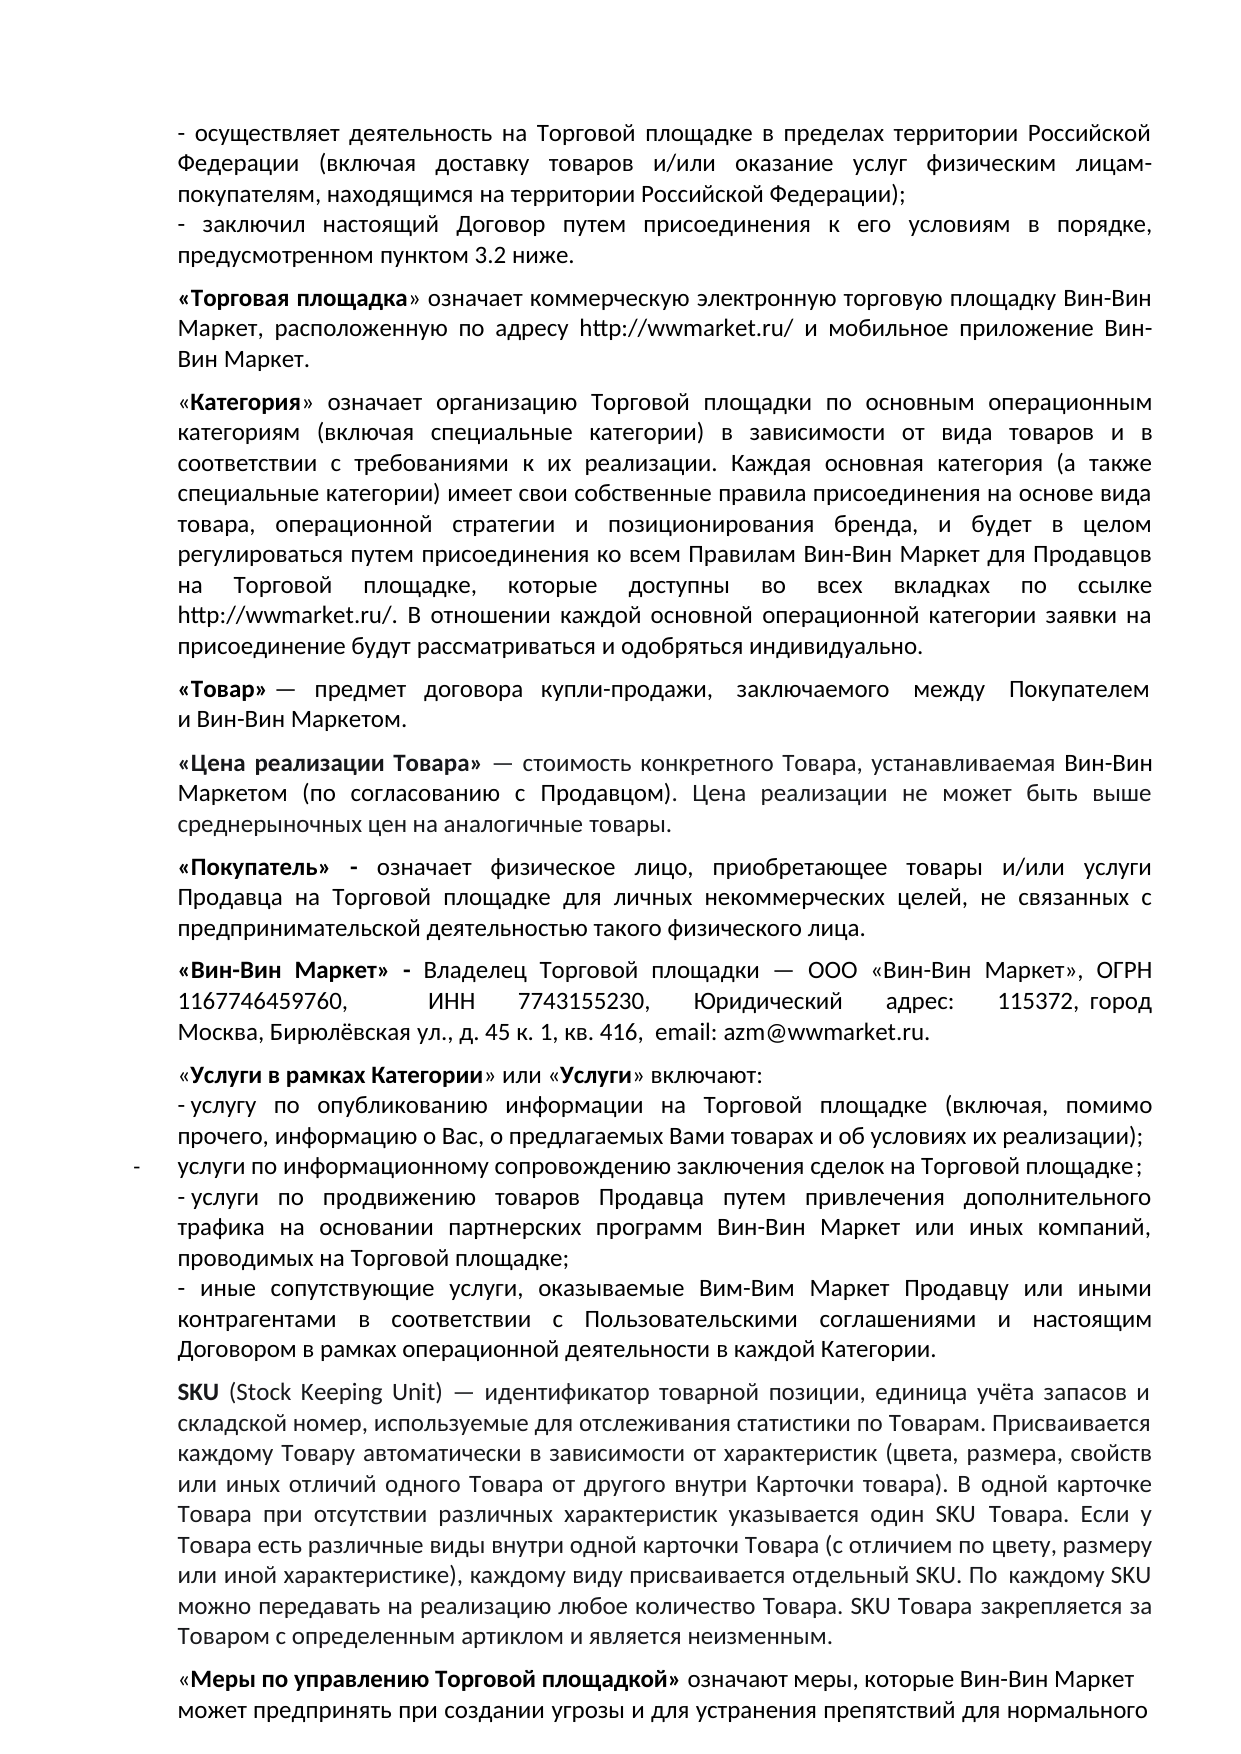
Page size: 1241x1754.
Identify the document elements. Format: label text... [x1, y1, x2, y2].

text «Покупатель» - означает физическое лицо, приобретающее товары и/или услуги Продавца на Торговой площадке для личных некоммерческих целей, не связанных с предпринимательской деятельностью такого физического лица. [177, 851, 1152, 942]
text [177, 1664, 1152, 1725]
list заключил настоящий Договор путем присоединения к его условиям в порядке, предусмотренном пунктом 3.2 ниже. [177, 208, 1152, 269]
text «Категория» означает организацию Торговой площадки по основным операционным категориям (включая специальные категории) в зависимости от вида товаров и в соответствии с требованиями к их реализации. Каждая основная категория (а также специальные категории) имеет свои собственные правила присоединения на основе вида товара, операционной стратегии и позиционирования бренда, и будет в целом регулироваться путем присоединения ко всем Правилам Вин-Вин Маркет для Продавцов на Торговой площадке, которые доступны во всех вкладках по ссылке http://wwmarket.ru/. В отношении каждой основной операционной категории заявки на присоединение будут рассматриваться и одобряться индивидуально. [177, 386, 1152, 661]
text «Товар» — предмет договора купли-продажи, заключаемого между Покупателем и Вин-Вин Маркетом. [177, 673, 1152, 734]
text «Торговая площадка» означает коммерческую электронную торговую площадку Вин-Вин Маркет, расположенную по адресу http://wwmarket.ru/ и мобильное приложение Вин-Вин Маркет. [177, 282, 1153, 373]
list услуги по информационному сопровождению заключения сделок на Торговой площадке ; [133, 1150, 1152, 1181]
list осуществляет деятельность на Торговой площадке в пределах территории Российской Федерации (включая доставку товаров и/или оказание услуг физическим лицам- покупателям, находящимся на территории Российской Федерации); [177, 117, 1152, 208]
list иные сопутствующие услуги, оказываемые Вим-Вим Маркет Продавцу или иными контрагентами в соответствии с Пользовательскими соглашениями и настоящим Договором в рамках операционной деятельности в каждой Категории. [177, 1272, 1152, 1364]
text SKU (Stock Keeping Unit) — идентификатор товарной позиции, единица учёта запасов и складской номер, используемые для отслеживания статистики по Товарам. Присваивается каждому Товару автоматически в зависимости от характеристик (цвета, размера, свойств или иных отличий одного Товара от другого внутри Карточки товара). В одной карточке Товара при отсутствии различных характеристик указывается один SKU Товара. Если у Товара есть различные виды внутри одной карточки Товара (с отличием по цвету, размеру или иной характеристике), каждому виду присваивается отдельный SKU. По каждому SKU можно передавать на реализацию любое количество Товара. SKU Товара закрепляется за Товаром с определенным артиклом и является неизменным. [177, 1376, 1152, 1651]
list услуги по продвижению товаров Продавца путем привлечения дополнительного трафика на основании партнерских программ Вин-Вин Маркет или иных компаний, проводимых на Торговой площадке; [177, 1181, 1152, 1272]
list услугу по опубликованию информации на Торговой площадке (включая, помимо прочего, информацию о Вас, о предлагаемых Вами товарах и об условиях их реализации); [177, 1089, 1152, 1150]
text «Вин-Вин Маркет» - Владелец Торговой площадки — ООО «Вин-Вин Маркет», ОГРН 1167746459760, ИНН 7743155230, Юридический адрес: 115372, город Москва, Бирюлёвская ул., д. 45 к. 1, кв. 416, email: azm@wwmarket.ru. [177, 955, 1152, 1046]
text «Цена реализации Товара» — стоимость конкретного Товара, устанавливаемая Вин-Вин Маркетом (по согласованию с Продавцом). Цена реализации не может быть выше среднерыночных цен на аналогичные товары. [177, 747, 1153, 838]
text «Услуги в рамках Категории» или «Услуги» включают: [177, 1059, 1165, 1089]
